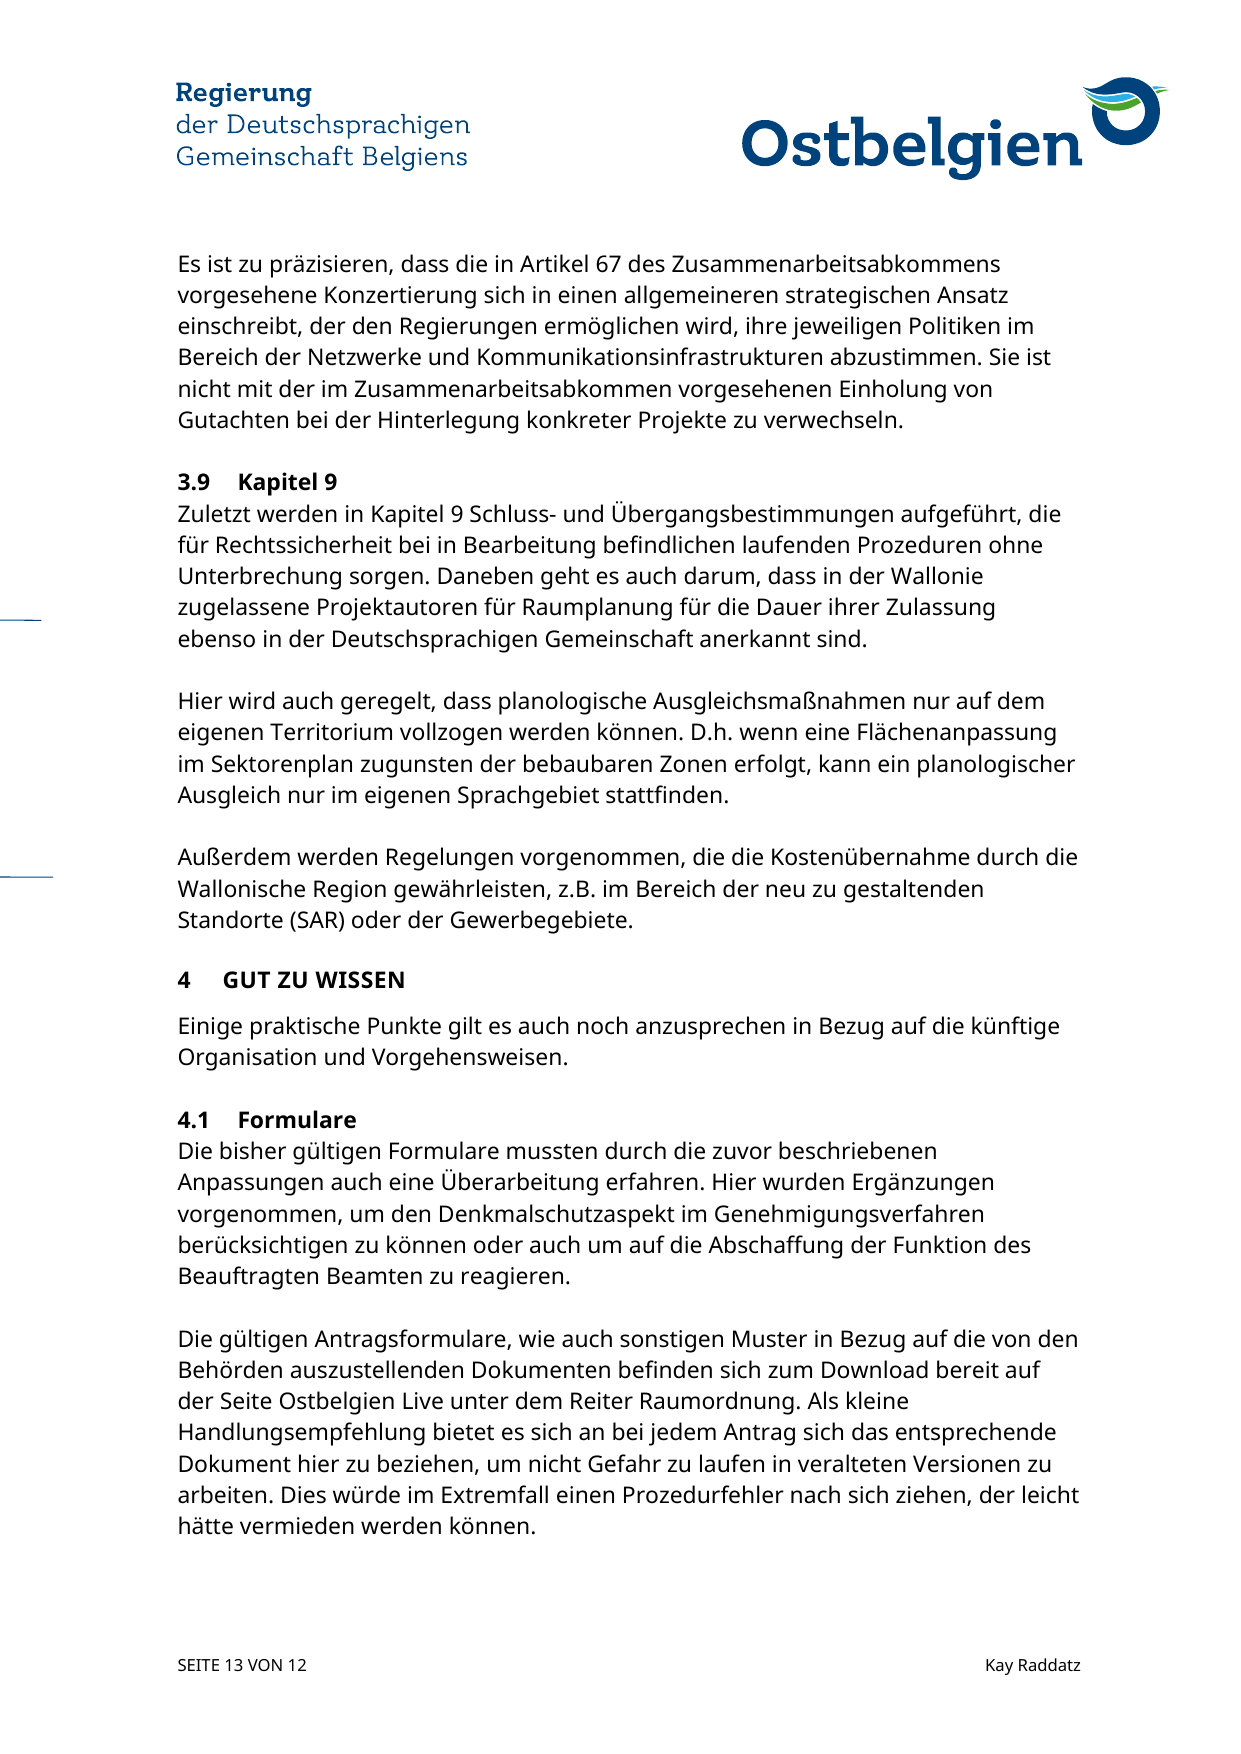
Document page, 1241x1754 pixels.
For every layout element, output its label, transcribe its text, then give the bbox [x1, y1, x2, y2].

text Die gültigen Antragsformulare, wie auch sonstigen Muster in Bezug auf die von den Behörden auszustellenden Dokumenten befinden sich zum Download bereit auf der Seite Ostbelgien Live unter dem Reiter Raumordnung. Als kleine Handlungsempfehlung bietet es sich an bei jedem Antrag sich das entsprechende Dokument hier zu beziehen, um nicht Gefahr zu laufen in veralteten Versionen zu arbeiten. Dies würde im Extremfall einen Prozedurfehler nach sich ziehen, der leicht hätte vermieden werden können. [177, 1322, 1081, 1541]
text Es ist zu präzisieren, dass die in Artikel 67 des Zusammenarbeitsabkommens vorgesehene Konzertierung sich in einen allgemeineren strategischen Ansatz einschreibt, der den Regierungen ermöglichen wird, ihre jeweiligen Politiken im Bereich der Netzwerke und Kommunikationsinfrastrukturen abzustimmen. Sie ist nicht mit der im Zusammenarbeitsabkommen vorgesehenen Einholung von Gutachten bei der Hinterlegung konkreter Projekte zu verwechseln. [177, 247, 1081, 435]
text Zuletzt werden in Kapitel 9 Schluss- und Übergangsbestimmungen aufgeführt, die für Rechtssicherheit bei in Bearbeitung befindlichen laufenden Prozeduren ohne Unterbrechung sorgen. Daneben geht es auch darum, dass in der Wallonie zugelassene Projektautoren für Raumplanung für die Dauer ihrer Zulassung ebenso in der Deutschsprachigen Gemeinschaft anerkannt sind. [177, 497, 1081, 654]
subtitle Gut zu wissen [177, 964, 1081, 995]
subtitle Kapitel 9 [177, 466, 1081, 497]
text Außerdem werden Regelungen vorgenommen, die die Kostenübernahme durch die Wallonische Region gewährleisten, z.B. im Bereich der neu zu gestaltenden Standorte (SAR) oder der Gewerbegebiete. [177, 841, 1081, 935]
subtitle Formulare [177, 1104, 1081, 1135]
text Die bisher gültigen Formulare mussten durch die zuvor beschriebenen Anpassungen auch eine Überarbeitung erfahren. Hier wurden Ergänzungen vorgenommen, um den Denkmalschutzaspekt im Genehmigungsverfahren berücksichtigen zu können oder auch um auf die Abschaffung der Funktion des Beauftragten Beamten zu reagieren. [177, 1135, 1081, 1291]
text Hier wird auch geregelt, dass planologische Ausgleichsmaßnahmen nur auf dem eigenen Territorium vollzogen werden können. D.h. wenn eine Flächenanpassung im Sektorenplan zugunsten der bebaubaren Zonen erfolgt, kann ein planologischer Ausgleich nur im eigenen Sprachgebiet stattfinden. [177, 685, 1081, 810]
text Einige praktische Punkte gilt es auch noch anzusprechen in Bezug auf die künftige Organisation und Vorgehensweisen. [177, 1010, 1081, 1072]
